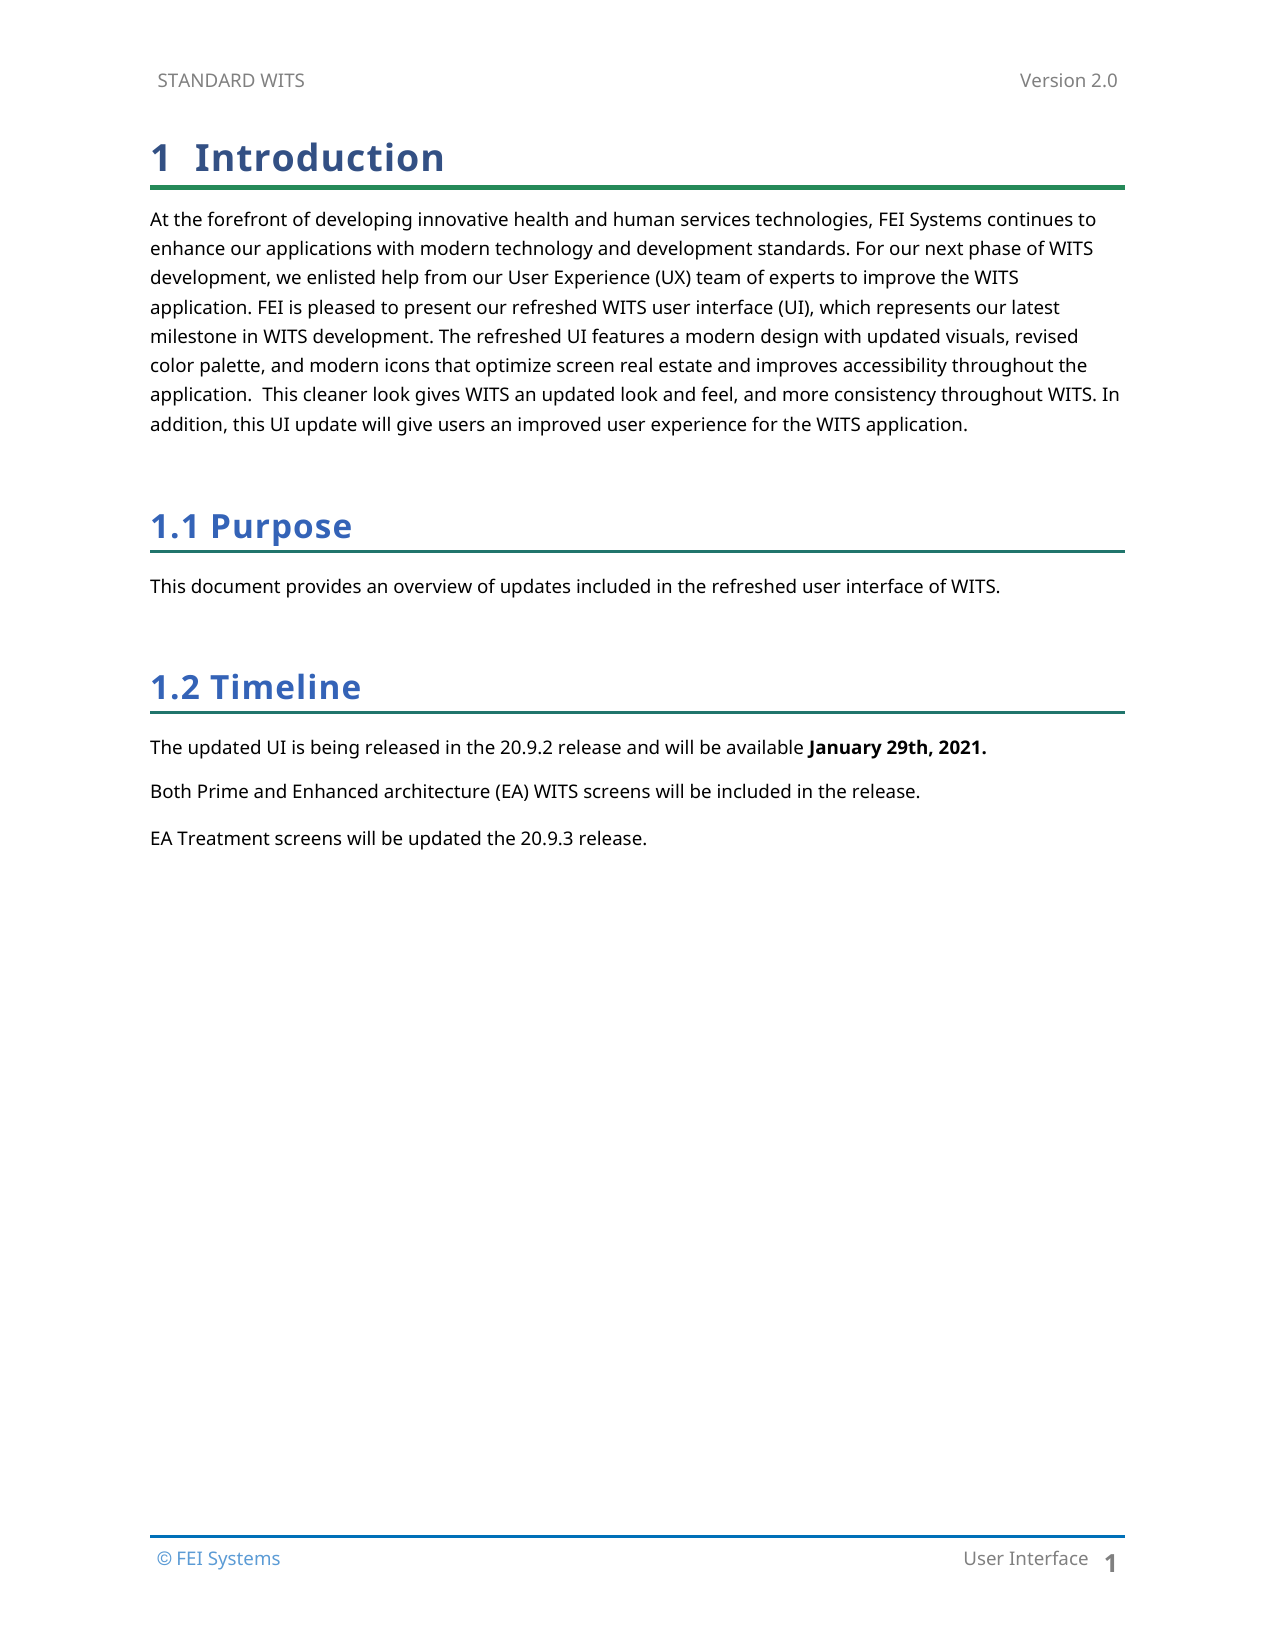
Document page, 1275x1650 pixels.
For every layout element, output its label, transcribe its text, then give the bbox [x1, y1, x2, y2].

text EA Treatment screens will be updated the 20.9.3 release. [150, 825, 1125, 850]
text The updated UI is being released in the 20.9.2 release and will be available January 29th, 2021. [150, 735, 1125, 760]
text Both Prime and Enhanced architecture (EA) WITS screens will be included in the release. [150, 779, 1125, 804]
subtitle Timeline [150, 664, 1125, 711]
text This document provides an overview of updates included in the refreshed user interface of WITS. [150, 574, 1125, 599]
subtitle Purpose [150, 503, 1125, 550]
subtitle Introduction [150, 132, 1125, 185]
text At the forefront of developing innovative health and human services technologies, FEI Systems continues to enhance our applications with modern technology and development standards. For our next phase of WITS development, we enlisted help from our User Experience (UX) team of experts to improve the WITS application. FEI is pleased to present our refreshed WITS user interface (UI), which represents our latest milestone in WITS development. The refreshed UI features a modern design with updated visuals, revised color palette, and modern icons that optimize screen real estate and improves accessibility throughout the application. This cleaner look gives WITS an updated look and feel, and more consistency throughout WITS. In addition, this UI update will give users an improved user experience for the WITS application. [150, 206, 1125, 437]
